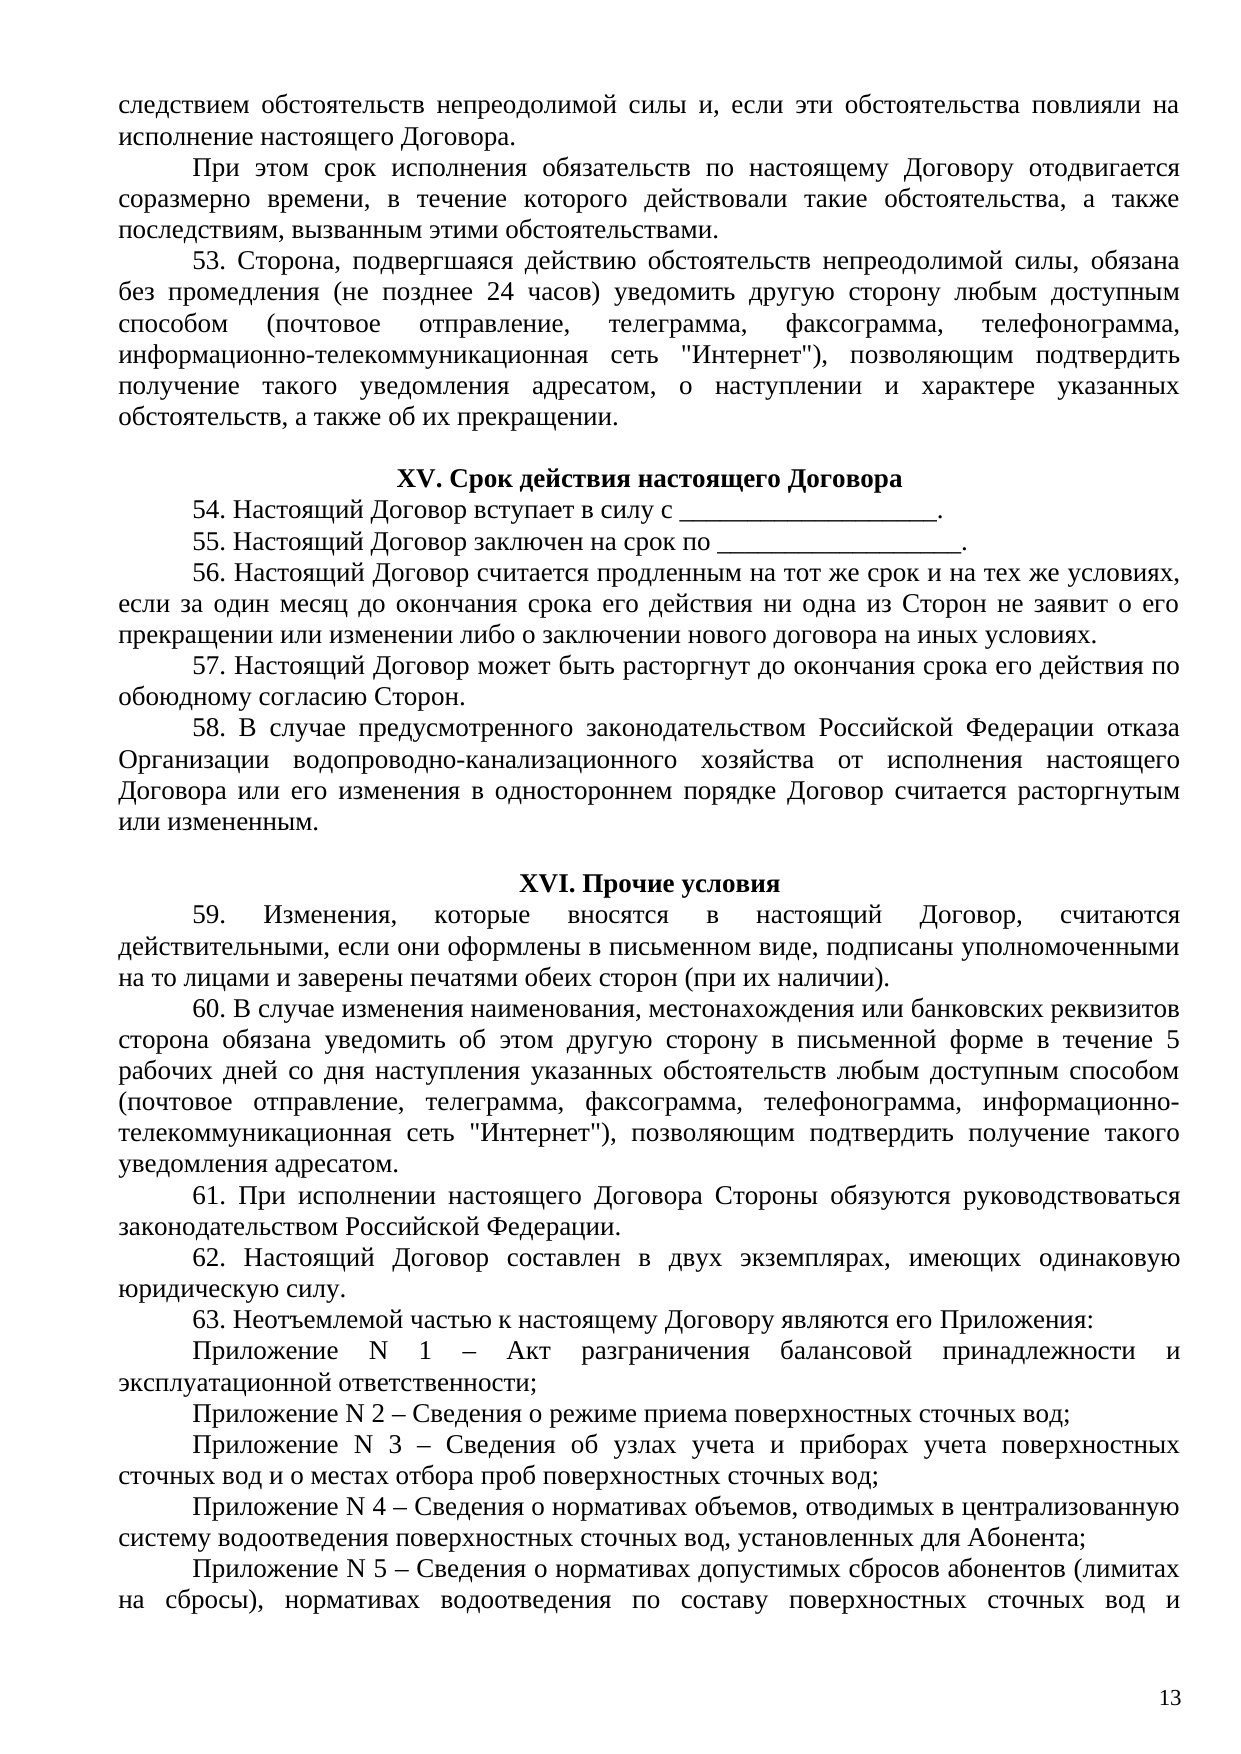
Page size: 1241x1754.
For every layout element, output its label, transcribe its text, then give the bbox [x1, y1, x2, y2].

text Приложение N 3 – Сведения об узлах учета и приборах учета поверхностных сточных вод и о местах отбора проб поверхностных сточных вод; [118, 1428, 1181, 1490]
text 53. Сторона, подвергшаяся действию обстоятельств непреодолимой силы, обязана без промедления (не позднее 24 часов) уведомить другую сторону любым доступным способом (почтовое отправление, телеграмма, факсограмма, телефонограмма, информационно-телекоммуникационная сеть "Интернет"), позволяющим подтвердить получение такого уведомления адресатом, о наступлении и характере указанных обстоятельств, а также об их прекращении. [118, 244, 1181, 431]
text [118, 89, 1181, 151]
text 61. При исполнении настоящего Договора Стороны обязуются руководствоваться законодательством Российской Федерации. [118, 1179, 1181, 1241]
text 59. Изменения, которые вносятся в настоящий Договор, считаются действительными, если они оформлены в письменном виде, подписаны уполномоченными на то лицами и заверены печатями обеих сторон (при их наличии). [118, 898, 1181, 992]
text 54. Настоящий Договор вступает в силу с ___________________. [118, 493, 1181, 525]
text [118, 1552, 1181, 1615]
text 63. Неотъемлемой частью к настоящему Договору являются его Приложения: [118, 1303, 1181, 1334]
text Приложение N 4 – Сведения о нормативах объемов, отводимых в централизованную систему водоотведения поверхностных сточных вод, установленных для Абонента; [118, 1490, 1181, 1552]
text 58. В случае предусмотренного законодательством Российской Федерации отказа Организации водопроводно-канализационного хозяйства от исполнения настоящего Договора или его изменения в одностороннем порядке Договор считается расторгнутым или измененным. [118, 712, 1181, 836]
text 62. Настоящий Договор составлен в двух экземплярах, имеющих одинаковую юридическую силу. [118, 1241, 1181, 1303]
text Приложение N 2 – Сведения о режиме приема поверхностных сточных вод; [118, 1397, 1181, 1428]
text 56. Настоящий Договор считается продленным на тот же срок и на тех же условиях, если за один месяц до окончания срока его действия ни одна из Сторон не заявит о его прекращении или изменении либо о заключении нового договора на иных условиях. [118, 556, 1181, 649]
text 55. Настоящий Договор заключен на срок по __________________. [118, 525, 1181, 556]
text 60. В случае изменения наименования, местонахождения или банковских реквизитов сторона обязана уведомить об этом другую сторону в письменной форме в течение 5 рабочих дней со дня наступления указанных обстоятельств любым доступным способом (почтовое отправление, телеграмма, факсограмма, телефонограмма, информационно-телекоммуникационная сеть "Интернет"), позволяющим подтвердить получение такого уведомления адресатом. [118, 992, 1181, 1179]
text 57. Настоящий Договор может быть расторгнут до окончания срока его действия по обоюдному согласию Сторон. [118, 649, 1181, 712]
text XV. Срок действия настоящего Договора [118, 462, 1181, 493]
text При этом срок исполнения обязательств по настоящему Договору отодвигается соразмерно времени, в течение которого действовали такие обстоятельства, а также последствиям, вызванным этими обстоятельствами. [118, 151, 1181, 244]
text Приложение N 1 – Акт разграничения балансовой принадлежности и эксплуатационной ответственности; [118, 1334, 1181, 1397]
text XVI. Прочие условия [118, 867, 1181, 898]
